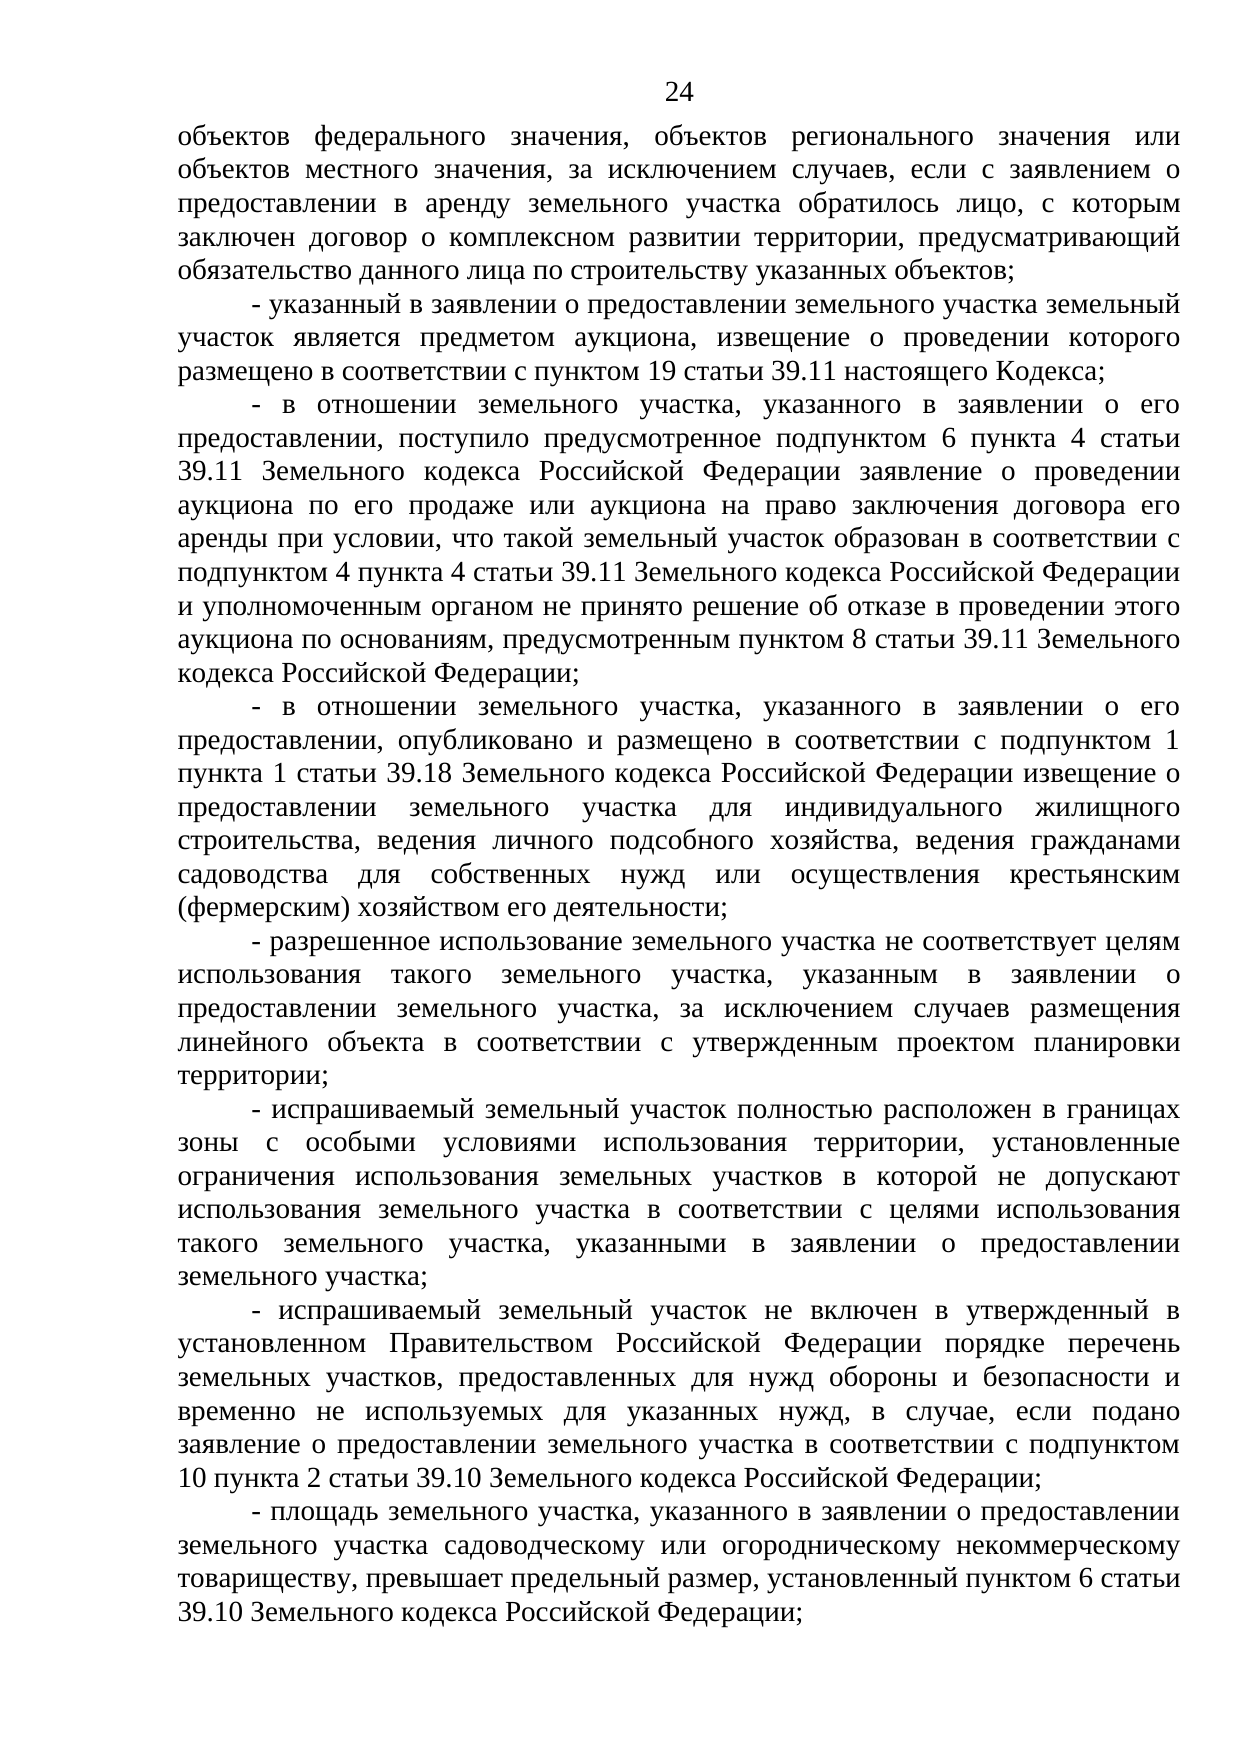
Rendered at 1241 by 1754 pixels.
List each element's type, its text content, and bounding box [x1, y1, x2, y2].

text - в отношении земельного участка, указанного в заявлении о его предоставлении, поступило предусмотренное подпунктом 6 пункта 4 статьи 39.11 Земельного кодекса Российской Федерации заявление о проведении аукциона по его продаже или аукциона на право заключения договора его аренды при условии, что такой земельный участок образован в соответствии с подпунктом 4 пункта 4 статьи 39.11 Земельного кодекса Российской Федерации и уполномоченным органом не принято решение об отказе в проведении этого аукциона по основаниям, предусмотренным пунктом 8 статьи 39.11 Земельного кодекса Российской Федерации; [177, 386, 1181, 688]
text - испрашиваемый земельный участок не включен в утвержденный в установленном Правительством Российской Федерации порядке перечень земельных участков, предоставленных для нужд обороны и безопасности и временно не используемых для указанных нужд, в случае, если подано заявление о предоставлении земельного участка в соответствии с подпунктом 10 пункта 2 статьи 39.10 Земельного кодекса Российской Федерации; [177, 1292, 1181, 1493]
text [177, 118, 1181, 286]
text - площадь земельного участка, указанного в заявлении о предоставлении земельного участка садоводческому или огородническому некоммерческому товариществу, превышает предельный размер, установленный пунктом 6 статьи 39.10 Земельного кодекса Российской Федерации; [177, 1493, 1181, 1627]
text - указанный в заявлении о предоставлении земельного участка земельный участок является предметом аукциона, извещение о проведении которого размещено в соответствии с пунктом 19 статьи 39.11 настоящего Кодекса; [177, 286, 1181, 386]
text - в отношении земельного участка, указанного в заявлении о его предоставлении, опубликовано и размещено в соответствии с подпунктом 1 пункта 1 статьи 39.18 Земельного кодекса Российской Федерации извещение о предоставлении земельного участка для индивидуального жилищного строительства, ведения личного подсобного хозяйства, ведения гражданами садоводства для собственных нужд или осуществления крестьянским (фермерским) хозяйством его деятельности; [177, 688, 1181, 923]
text - разрешенное использование земельного участка не соответствует целям использования такого земельного участка, указанным в заявлении о предоставлении земельного участка, за исключением случаев размещения линейного объекта в соответствии с утвержденным проектом планировки территории; [177, 923, 1181, 1091]
text - испрашиваемый земельный участок полностью расположен в границах зоны с особыми условиями использования территории, установленные ограничения использования земельных участков в которой не допускают использования земельного участка в соответствии с целями использования такого земельного участка, указанными в заявлении о предоставлении земельного участка; [177, 1091, 1181, 1292]
